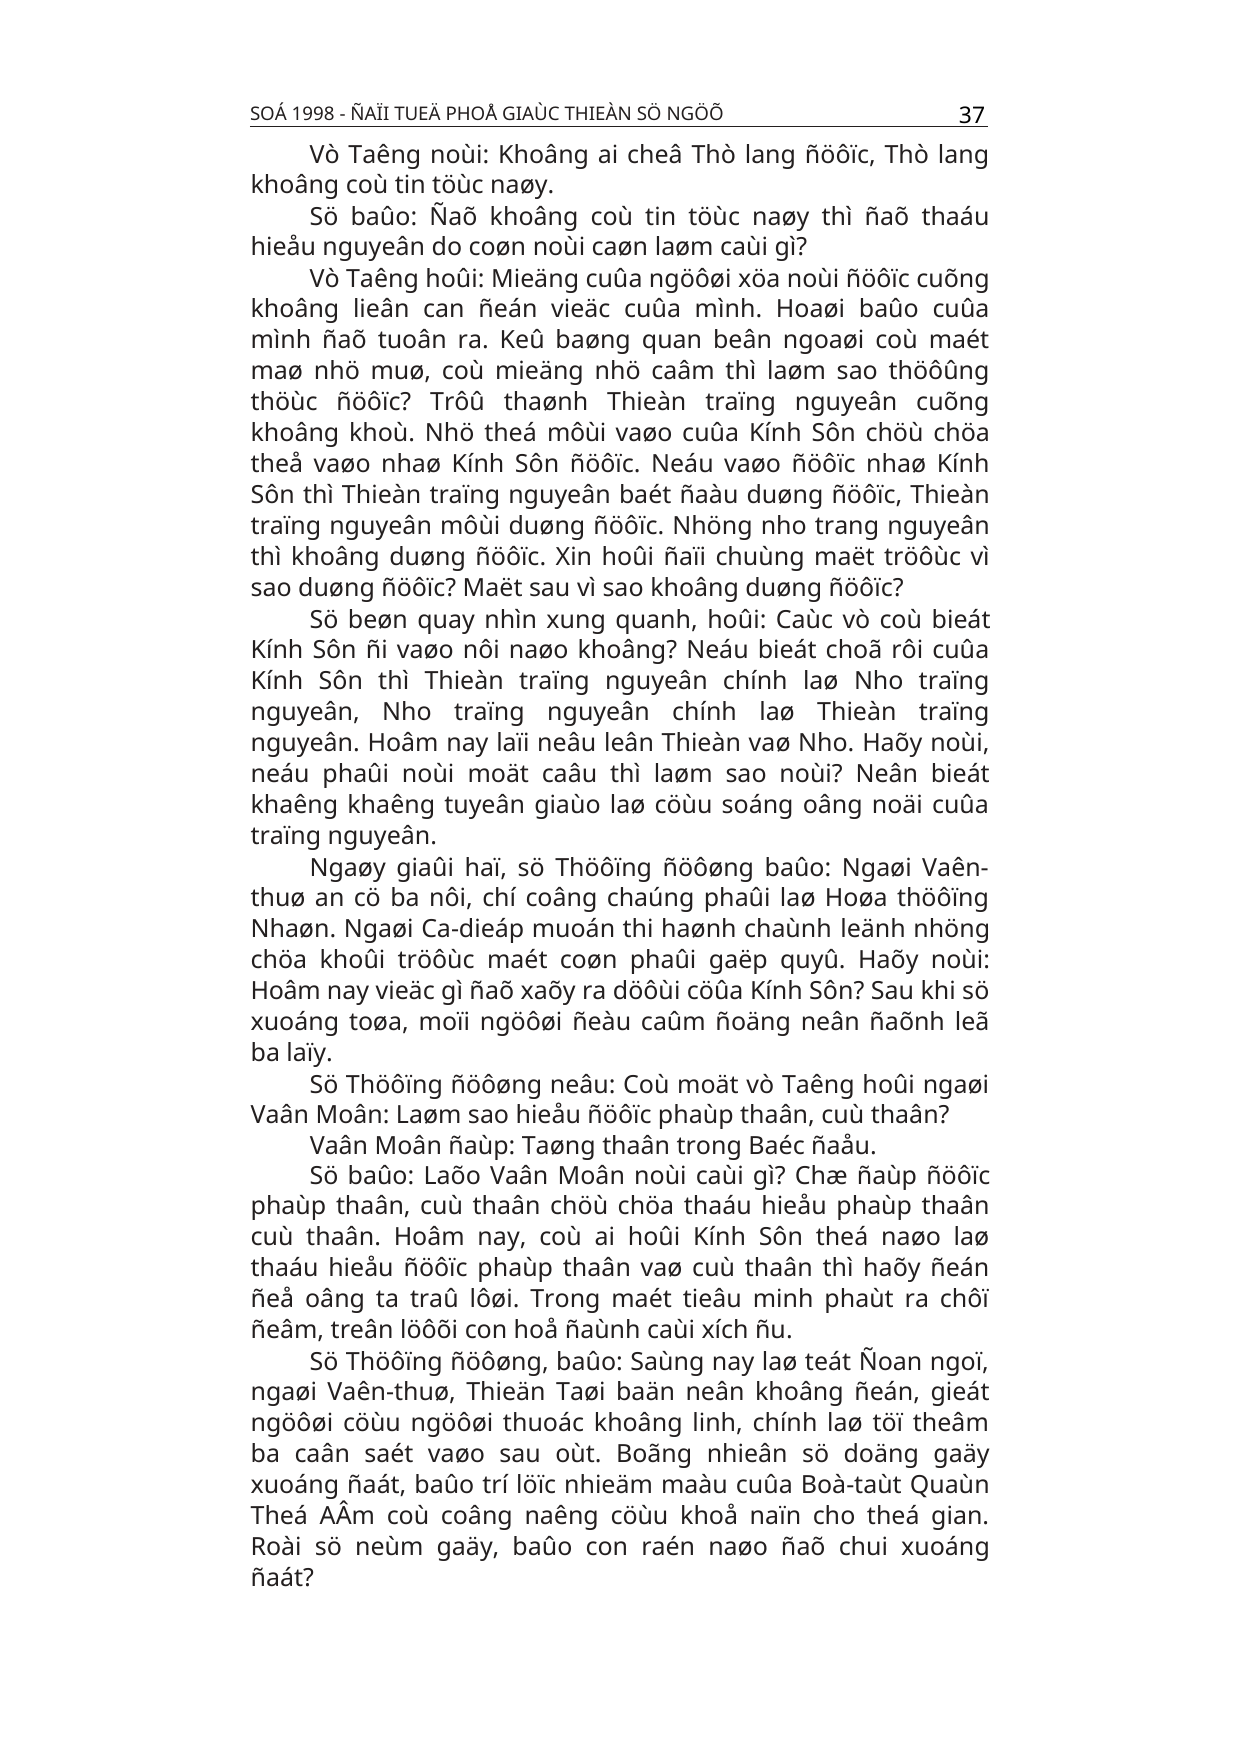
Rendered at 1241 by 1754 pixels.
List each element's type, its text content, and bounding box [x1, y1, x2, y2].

text Vaân Moân ñaùp: Taøng thaân trong Baéc ñaåu. [309, 1131, 1092, 1160]
text Vò Taêng hoûi: Mieäng cuûa ngöôøi xöa noùi ñöôïc cuõng khoâng lieân can ñeán vieäc cuûa mình. Hoaøi baûo cuûa mình ñaõ tuoân ra. Keû baøng quan beân ngoaøi coù maét maø nhö muø, coù mieäng nhö caâm thì laøm sao thöôûng thöùc ñöôïc? Trôû thaønh Thieàn traïng nguyeân cuõng khoâng khoù. Nhö theá môùi vaøo cuûa Kính Sôn chöù chöa theå vaøo nhaø Kính Sôn ñöôïc. Neáu vaøo ñöôïc nhaø Kính Sôn thì Thieàn traïng nguyeân baét ñaàu duøng ñöôïc, Thieàn traïng nguyeân môùi duøng ñöôïc. Nhöng nho trang nguyeân thì khoâng duøng ñöôïc. Xin hoûi ñaïi chuùng maët tröôùc vì sao duøng ñöôïc? Maët sau vì sao khoâng duøng ñöôïc? [250, 262, 990, 604]
text Sö baûo: Ñaõ khoâng coù tin töùc naøy thì ñaõ thaáu hieåu nguyeân do coøn noùi caøn laøm caùi gì? [250, 200, 990, 262]
text Sö beøn quay nhìn xung quanh, hoûi: Caùc vò coù bieát Kính Sôn ñi vaøo nôi naøo khoâng? Neáu bieát choã rôi cuûa Kính Sôn thì Thieàn traïng nguyeân chính laø Nho traïng nguyeân, Nho traïng nguyeân chính laø Thieàn traïng nguyeân. Hoâm nay laïi neâu leân Thieàn vaø Nho. Haõy noùi, neáu phaûi noùi moät caâu thì laøm sao noùi? Neân bieát khaêng khaêng tuyeân giaùo laø cöùu soáng oâng noäi cuûa traïng nguyeân. [250, 604, 990, 852]
text Sö Thöôïng ñöôøng, baûo: Saùng nay laø teát Ñoan ngoï, ngaøi Vaên-thuø, Thieän Taøi baän neân khoâng ñeán, gieát ngöôøi cöùu ngöôøi thuoác khoâng linh, chính laø töï theâm ba caân saét vaøo sau oùt. Boãng nhieân sö doäng gaäy xuoáng ñaát, baûo trí löïc nhieäm maàu cuûa Boà-taùt Quaùn Theá AÂm coù coâng naêng cöùu khoå naïn cho theá gian. Roài sö neùm gaäy, baûo con raén naøo ñaõ chui xuoáng ñaát? [250, 1346, 990, 1594]
text Sö baûo: Laõo Vaân Moân noùi caùi gì? Chæ ñaùp ñöôïc phaùp thaân, cuù thaân chöù chöa thaáu hieåu phaùp thaân cuù thaân. Hoâm nay, coù ai hoûi Kính Sôn theá naøo laø thaáu hieåu ñöôïc phaùp thaân vaø cuù thaân thì haõy ñeán ñeå oâng ta traû lôøi. Trong maét tieâu minh phaùt ra chôï ñeâm, treân löôõi con hoå ñaùnh caùi xích ñu. [250, 1160, 990, 1346]
text Ngaøy giaûi haï, sö Thöôïng ñöôøng baûo: Ngaøi Vaên-thuø an cö ba nôi, chí coâng chaúng phaûi laø Hoøa thöôïng Nhaøn. Ngaøi Ca-dieáp muoán thi haønh chaùnh leänh nhöng chöa khoûi tröôùc maét coøn phaûi gaëp quyû. Haõy noùi: Hoâm nay vieäc gì ñaõ xaõy ra döôùi cöûa Kính Sôn? Sau khi sö xuoáng toøa, moïi ngöôøi ñeàu caûm ñoäng neân ñaõnh leã ba laïy. [250, 852, 990, 1069]
text Vò Taêng noùi: Khoâng ai cheâ Thò lang ñöôïc, Thò lang khoâng coù tin töùc naøy. [250, 138, 990, 200]
text Sö Thöôïng ñöôøng neâu: Coù moät vò Taêng hoûi ngaøi Vaân Moân: Laøm sao hieåu ñöôïc phaùp thaân, cuù thaân? [250, 1069, 990, 1131]
